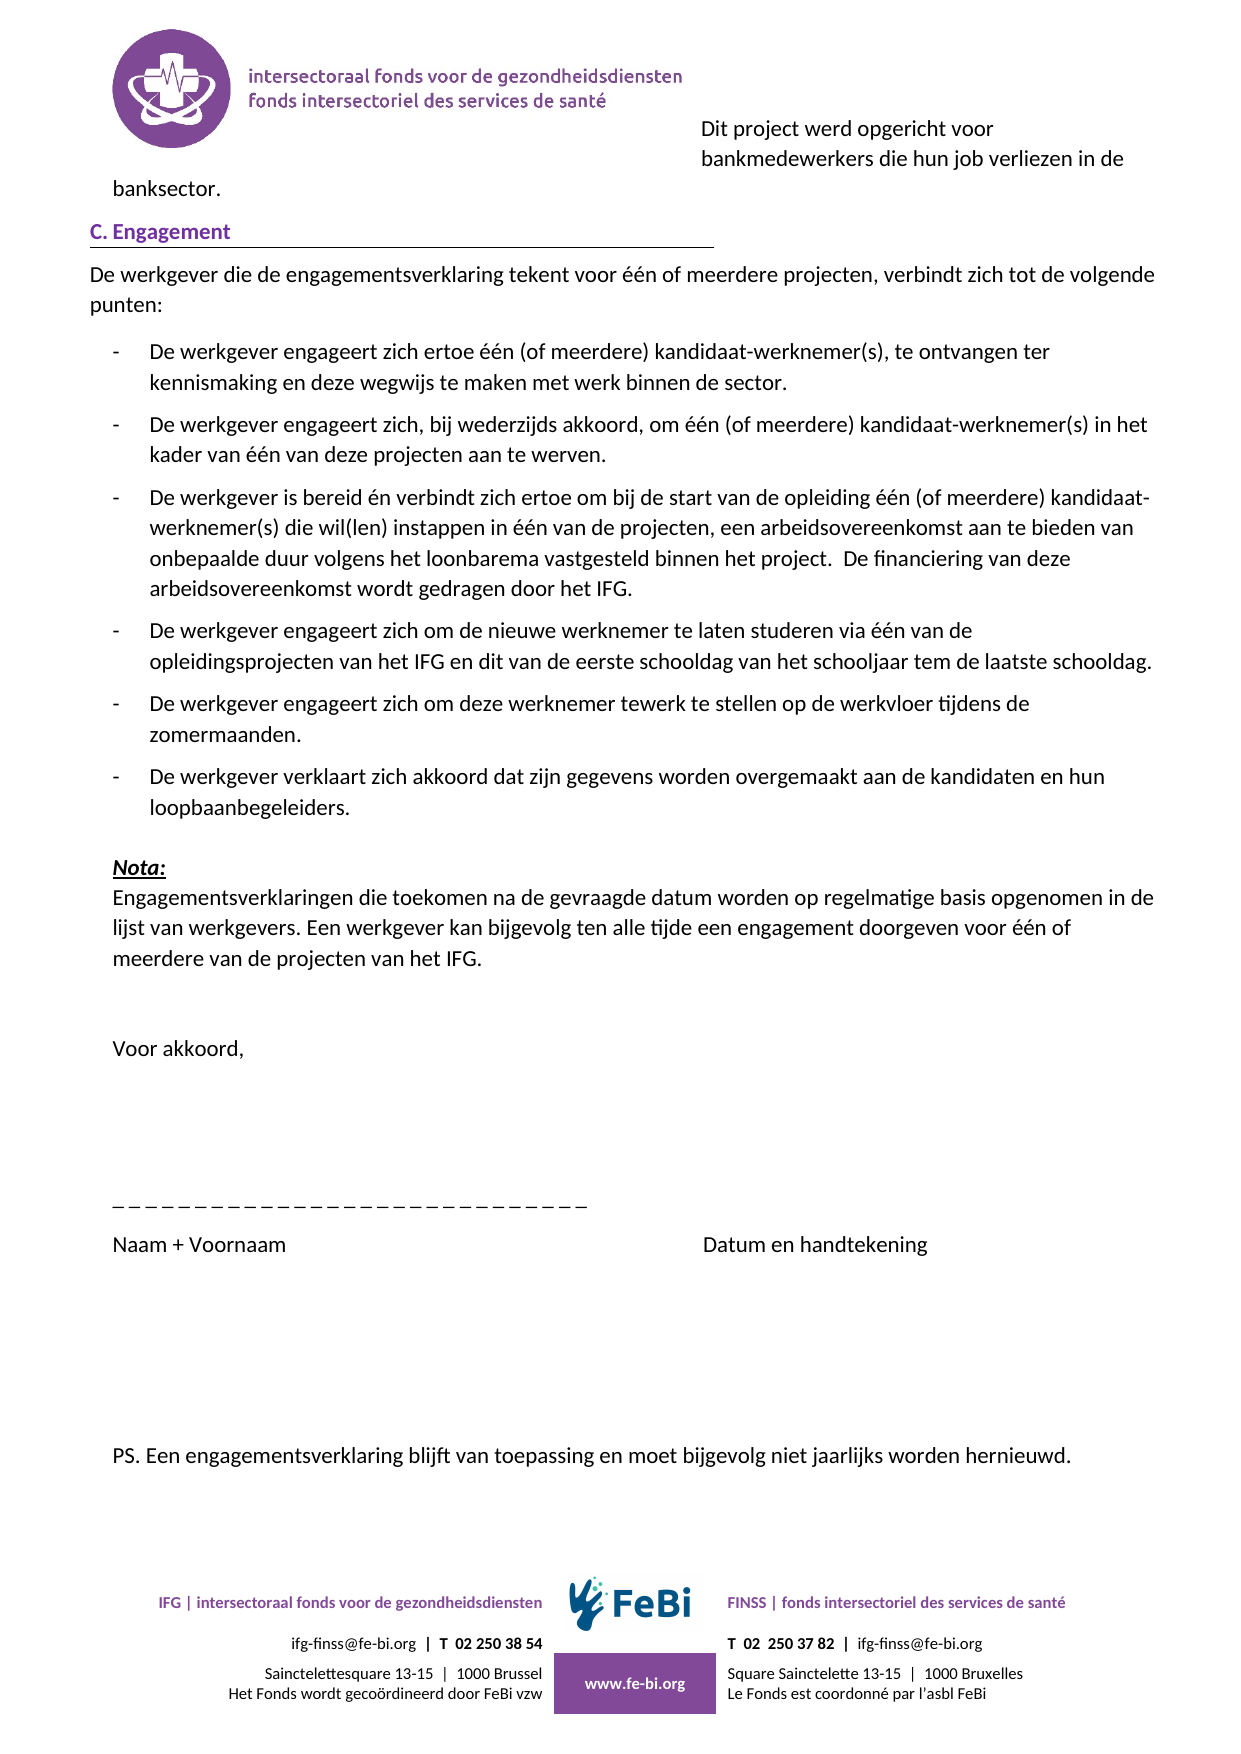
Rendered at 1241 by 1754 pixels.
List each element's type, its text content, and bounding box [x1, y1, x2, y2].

list De werkgever engageert zich om deze werknemer tewerk te stellen op de werkvloer tijdens de zomermaanden. [112, 689, 1157, 748]
list De werkgever engageert zich, bij wederzijds akkoord, om één (of meerdere) kandidaat-werknemer(s) in het kader van één van deze projecten aan te werven. [112, 410, 1157, 469]
text Voor akkoord, [112, 1034, 1157, 1062]
text Engagementsverklaringen die toekomen na de gevraagde datum worden op regelmatige basis opgenomen in de lijst van werkgevers. Een werkgever kan bijgevolg ten alle tijde een engagement doorgeven voor één of meerdere van de projecten van het IFG. [112, 883, 1157, 972]
list Engagement [90, 217, 714, 247]
text Dit project werd opgericht voor bankmedewerkers die hun job verliezen in de banksector. [112, 114, 1157, 202]
picture [112, 29, 683, 114]
text Nota: [112, 853, 1157, 881]
text _ _ _ _ _ _ _ _ _ _ _ _ _ _ _ _ _ _ _ _ _ _ _ _ _ _ _ _ _ [112, 1183, 1157, 1211]
text Naam + Voornaam Datum en handtekening [112, 1230, 1157, 1258]
list De werkgever engageert zich ertoe één (of meerdere) kandidaat-werknemer(s), te ontvangen ter kennismaking en deze wegwijs te maken met werk binnen de sector. [112, 337, 1157, 396]
picture [565, 1573, 705, 1633]
list De werkgever verklaart zich akkoord dat zijn gegevens worden overgemaakt aan de kandidaten en hun loopbaanbegeleiders. [112, 762, 1157, 821]
text PS. Een engagementsverklaring blijft van toepassing en moet bijgevolg niet jaarlijks worden hernieuwd. [112, 1442, 1157, 1470]
list De werkgever engageert zich om de nieuwe werknemer te laten studeren via één van de opleidingsprojecten van het IFG en dit van de eerste schooldag van het schooljaar tem de laatste schooldag. [112, 617, 1157, 675]
text De werkgever die de engagementsverklaring tekent voor één of meerdere projecten, verbindt zich tot de volgende punten: [89, 260, 1157, 319]
list De werkgever is bereid én verbindt zich ertoe om bij de start van de opleiding één (of meerdere) kandidaat-werknemer(s) die wil(len) instappen in één van de projecten, een arbeidsovereenkomst aan te bieden van onbepaalde duur volgens het loonbarema vastgesteld binnen het project. De financiering van deze arbeidsovereenkomst wordt gedragen door het IFG. [112, 483, 1157, 602]
